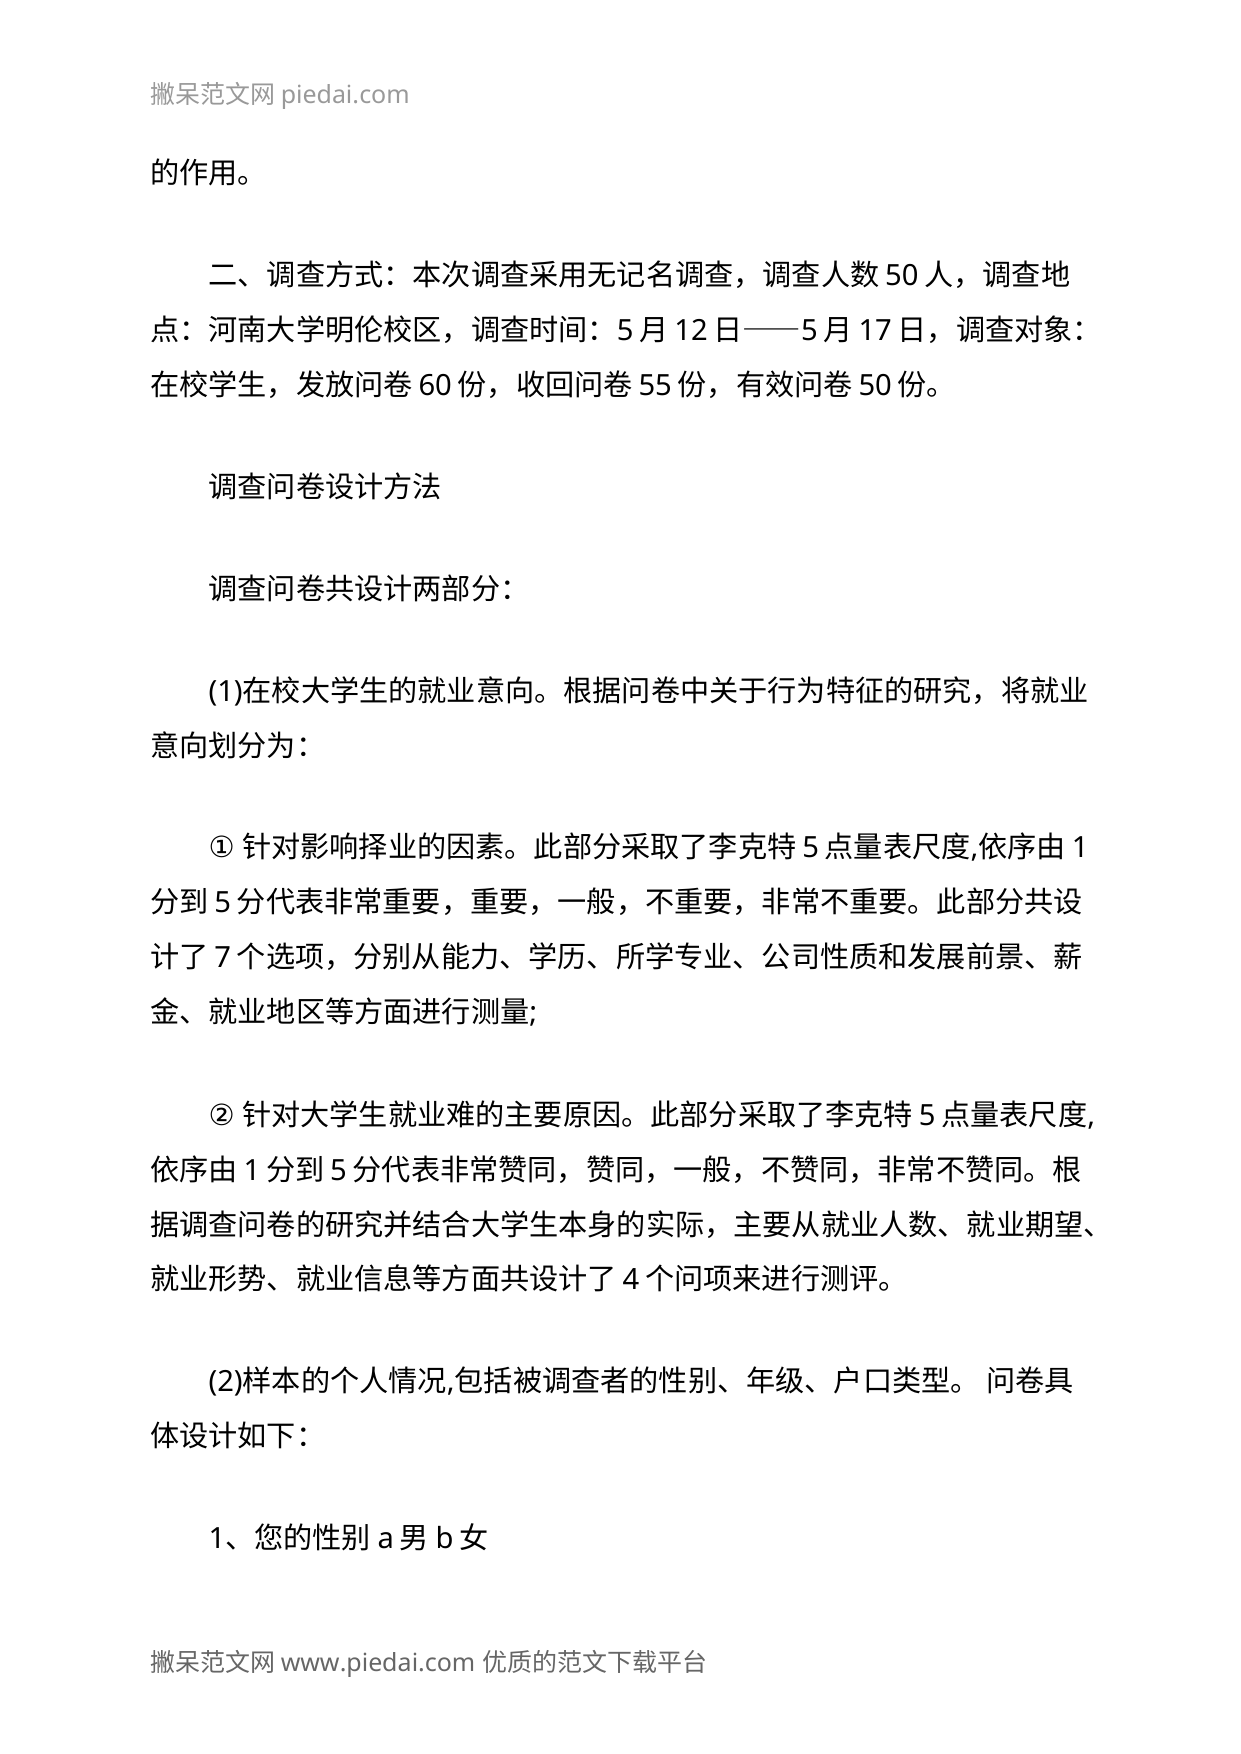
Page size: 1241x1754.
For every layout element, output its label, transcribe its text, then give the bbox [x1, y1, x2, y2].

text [150, 150, 1090, 192]
text 调查问卷共设计两部分： [150, 566, 1090, 608]
text (1)在校大学生的就业意向。根据问卷中关于行为特征的研究，将就业意向划分为： [150, 667, 1090, 764]
text (2)样本的个人情况,包括被调查者的性别、年级、户口类型。 问卷具体设计如下： [150, 1358, 1090, 1455]
text 1、您的性别 a男 b女 [150, 1515, 1090, 1557]
text ② 针对大学生就业难的主要原因。此部分采取了李克特5点量表尺度,依序由1分到5分代表非常赞同，赞同，一般，不赞同，非常不赞同。根据调查问卷的研究并结合大学生本身的实际，主要从就业人数、就业期望、就业形势、就业信息等方面共设计了4个问项来进行测评。 [150, 1091, 1090, 1298]
text ① 针对影响择业的因素。此部分采取了李克特5点量表尺度,依序由1分到5分代表非常重要，重要，一般，不重要，非常不重要。此部分共设计了7个选项，分别从能力、学历、所学专业、公司性质和发展前景、薪金、就业地区等方面进行测量; [150, 824, 1090, 1031]
text 调查问卷设计方法 [150, 464, 1090, 506]
text 二、调查方式：本次调查采用无记名调查，调查人数50人，调查地点：河南大学明伦校区，调查时间：5月12日——5月17日，调查对象：在校学生，发放问卷60份，收回问卷55份，有效问卷50份。 [150, 252, 1090, 404]
